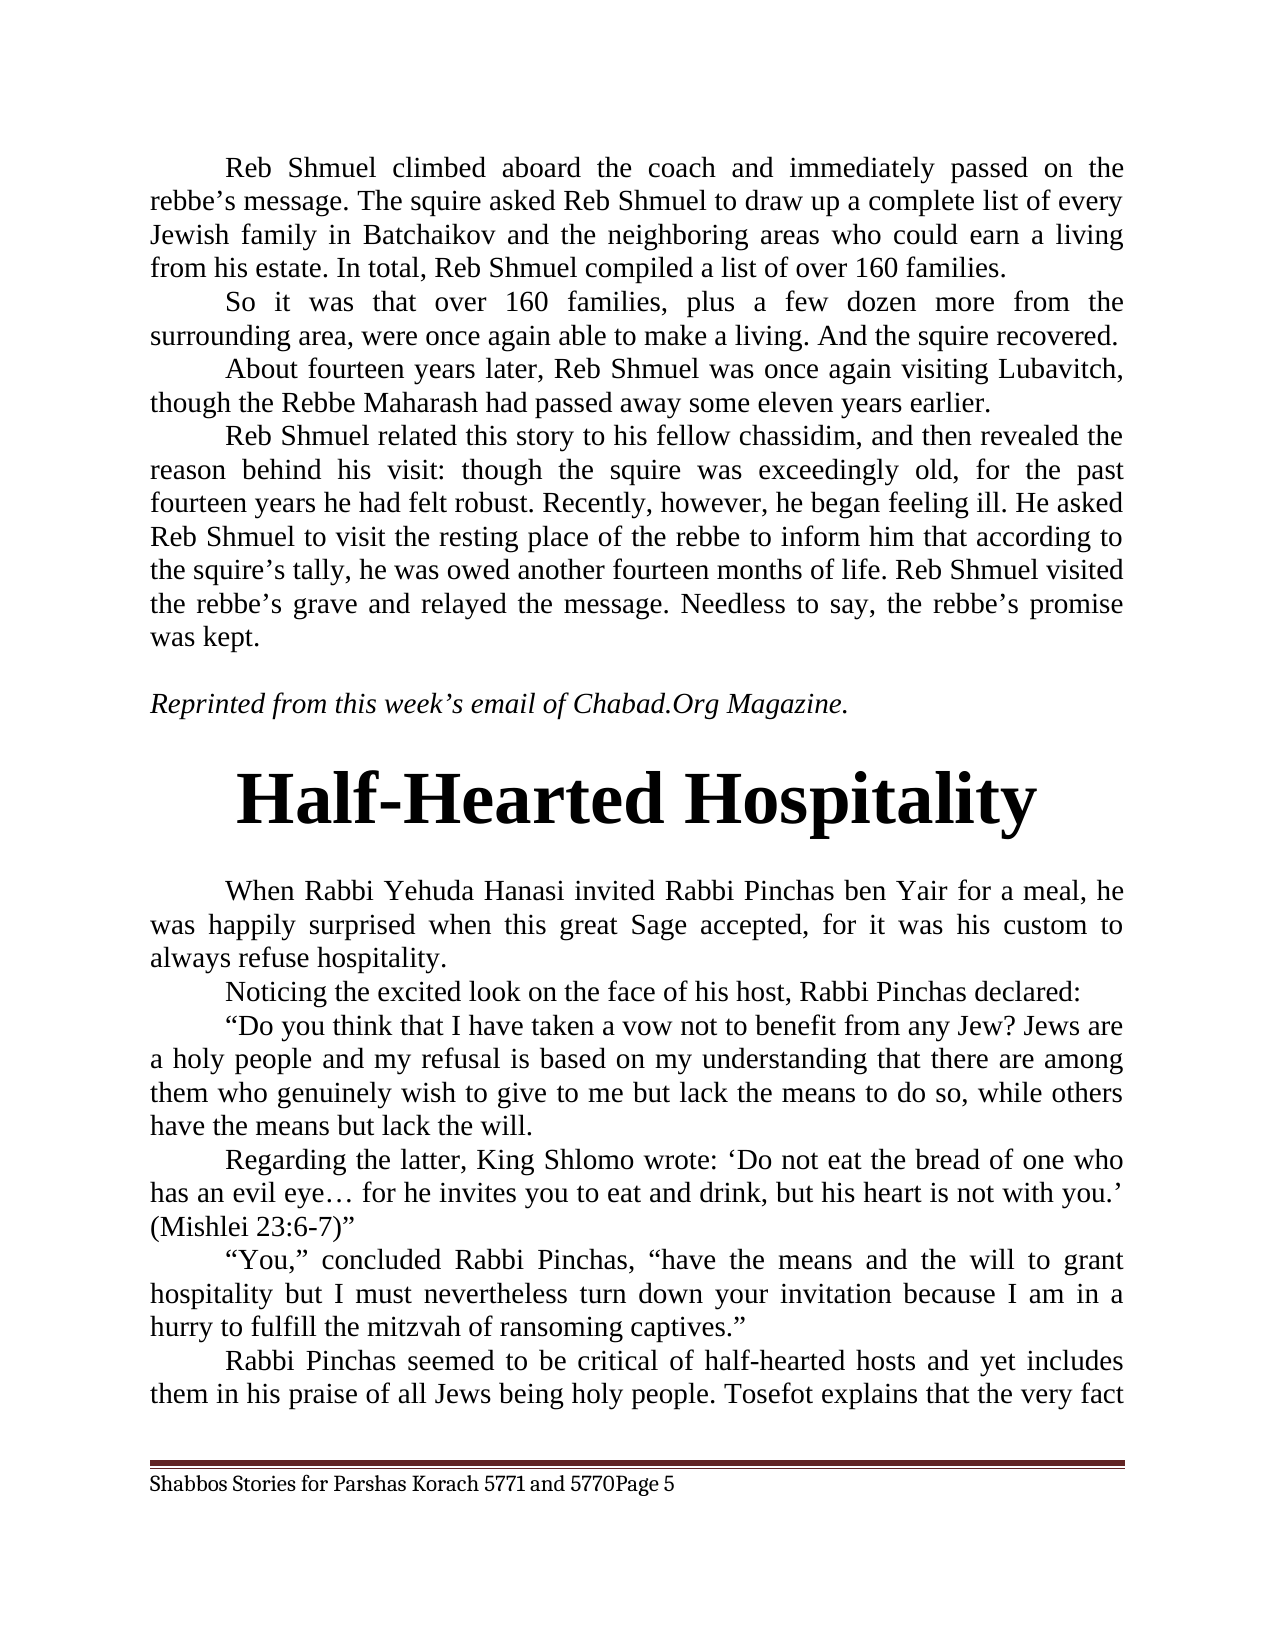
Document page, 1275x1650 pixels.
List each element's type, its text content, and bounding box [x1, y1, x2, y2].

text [150, 1343, 1125, 1410]
text About fourteen years later, Reb Shmuel was once again visiting Lubavitch, though the Rebbe Maharash had passed away some eleven years earlier. [150, 351, 1125, 418]
text When Rabbi Yehuda Hanasi invited Rabbi Pinchas ben Yair for a meal, he was happily surprised when this great Sage accepted, for it was his custom to always refuse hospitality. [150, 873, 1125, 974]
text So it was that over 160 families, plus a few dozen more from the surrounding area, were once again able to make a living. And the squire recovered. [150, 284, 1125, 351]
text Reb Shmuel climbed aboard the coach and immediately passed on the rebbe’s message. The squire asked Reb Shmuel to draw up a complete list of every Jewish family in Batchaikov and the neighboring areas who could earn a living from his estate. In total, Reb Shmuel compiled a list of over 160 families. [150, 150, 1125, 284]
text Reb Shmuel related this story to his fellow chassidim, and then revealed the reason behind his visit: though the squire was exceedingly old, for the past fourteen years he had felt robust. Recently, however, he began feeling ill. He asked Reb Shmuel to visit the resting place of the rebbe to inform him that according to the squire’s tally, he was owed another fourteen months of life. Reb Shmuel visited the rebbe’s grave and relayed the message. Needless to say, the rebbe’s promise was kept. [150, 418, 1125, 653]
text “Do you think that I have taken a vow not to benefit from any Jew? Jews are a holy people and my refusal is based on my understanding that there are among them who genuinely wish to give to me but lack the means to do so, while others have the means but lack the will. [150, 1008, 1125, 1142]
text Noticing the excited look on the face of his host, Rabbi Pinchas declared: [150, 974, 1125, 1008]
text Regarding the latter, King Shlomo wrote: ‘Do not eat the bread of one who has an evil eye… for he invites you to eat and drink, but his heart is not with you.’ (Mishlei 23:6-7)” [150, 1142, 1125, 1242]
text Half-Hearted Hospitality [150, 754, 1125, 840]
text Reprinted from this week’s email of Chabad.Org Magazine. [150, 687, 1125, 720]
text “You,” concluded Rabbi Pinchas, “have the means and the will to grant hospitality but I must nevertheless turn down your invitation because I am in a hurry to fulfill the mitzvah of ransoming captives.” [150, 1242, 1125, 1343]
